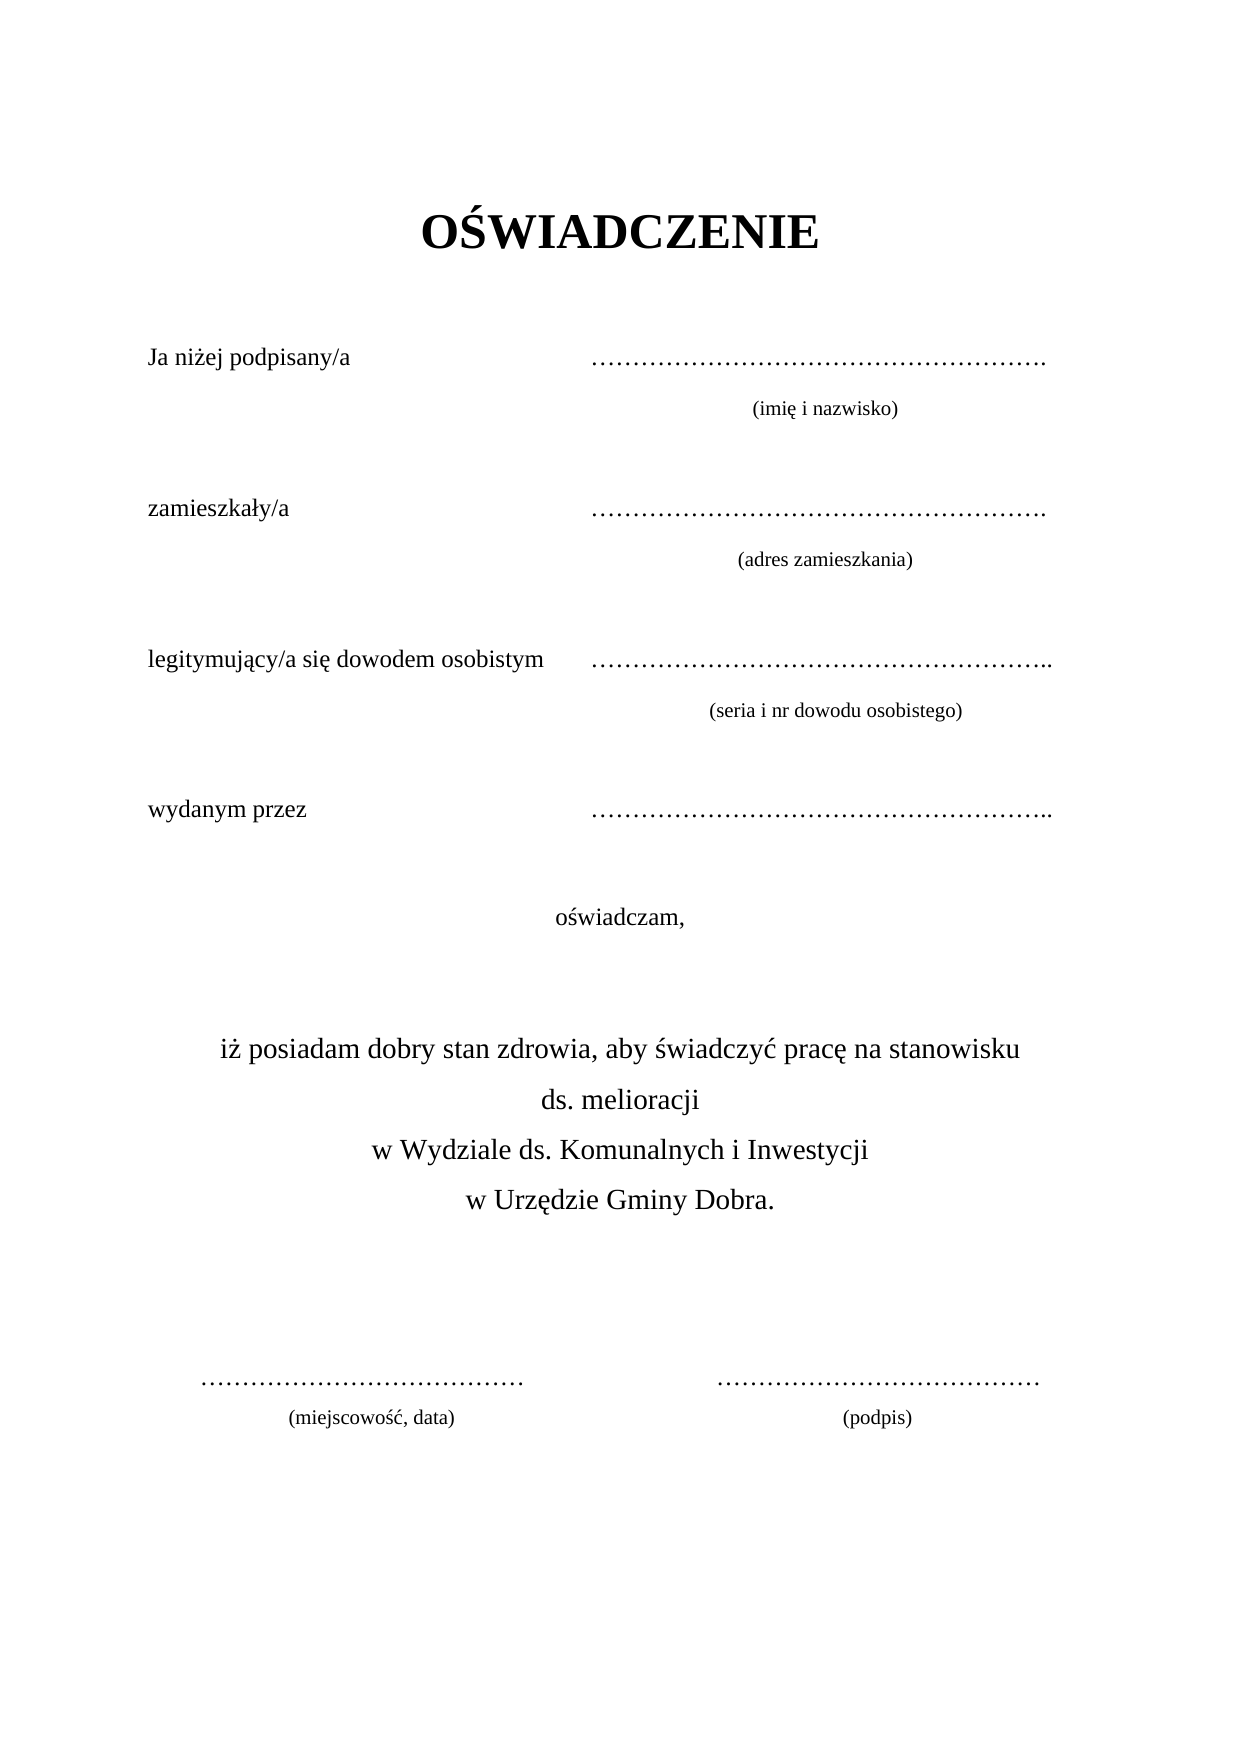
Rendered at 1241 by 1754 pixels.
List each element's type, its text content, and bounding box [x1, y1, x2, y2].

text iż posiadam dobry stan zdrowia, aby świadczyć pracę na stanowisku [148, 1031, 1093, 1065]
text ………………………………… ………………………………… [148, 1362, 1093, 1391]
text (miejscowość, data) (podpis) [148, 1405, 1093, 1429]
text Ja niżej podpisany/a ………………………………………………. [148, 342, 1093, 371]
text legitymujący/a się dowodem osobistym ……………………………………………….. [148, 644, 1093, 672]
text wydanym przez ……………………………………………….. [148, 794, 1093, 823]
text zamieszkały/a ………………………………………………. [148, 493, 1093, 522]
text ds. melioracji [148, 1082, 1093, 1115]
text (imię i nazwisko) [148, 396, 1093, 420]
text w Wydziale ds. Komunalnych i Inwestycji [148, 1132, 1093, 1166]
text w Urzędzie Gminy Dobra. [148, 1182, 1093, 1216]
text (seria i nr dowodu osobistego) [148, 697, 1093, 722]
text oświadczam, [148, 902, 1093, 931]
text OŚWIADCZENIE [148, 201, 1093, 259]
text (adres zamieszkania) [148, 547, 1093, 571]
